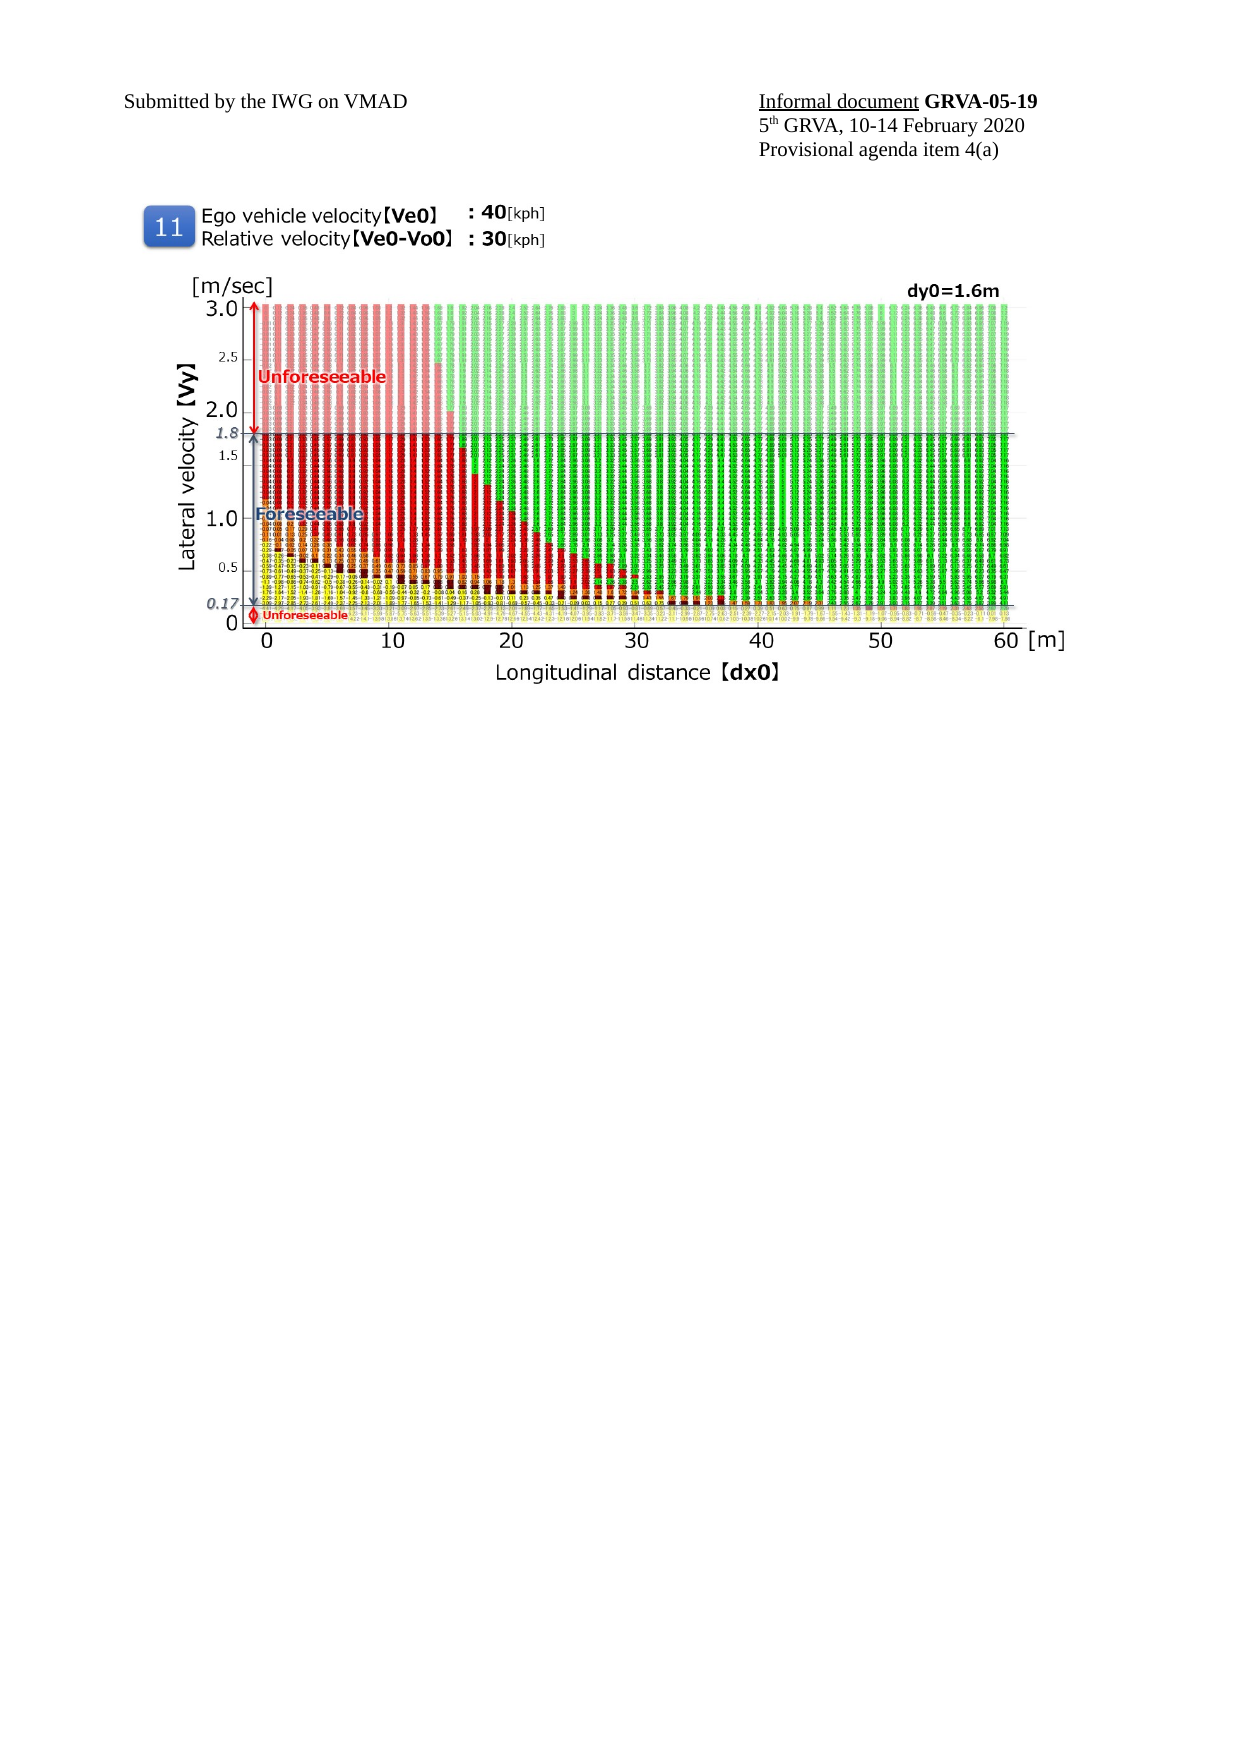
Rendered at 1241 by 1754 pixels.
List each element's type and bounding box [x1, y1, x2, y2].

picture [112, 193, 1122, 696]
